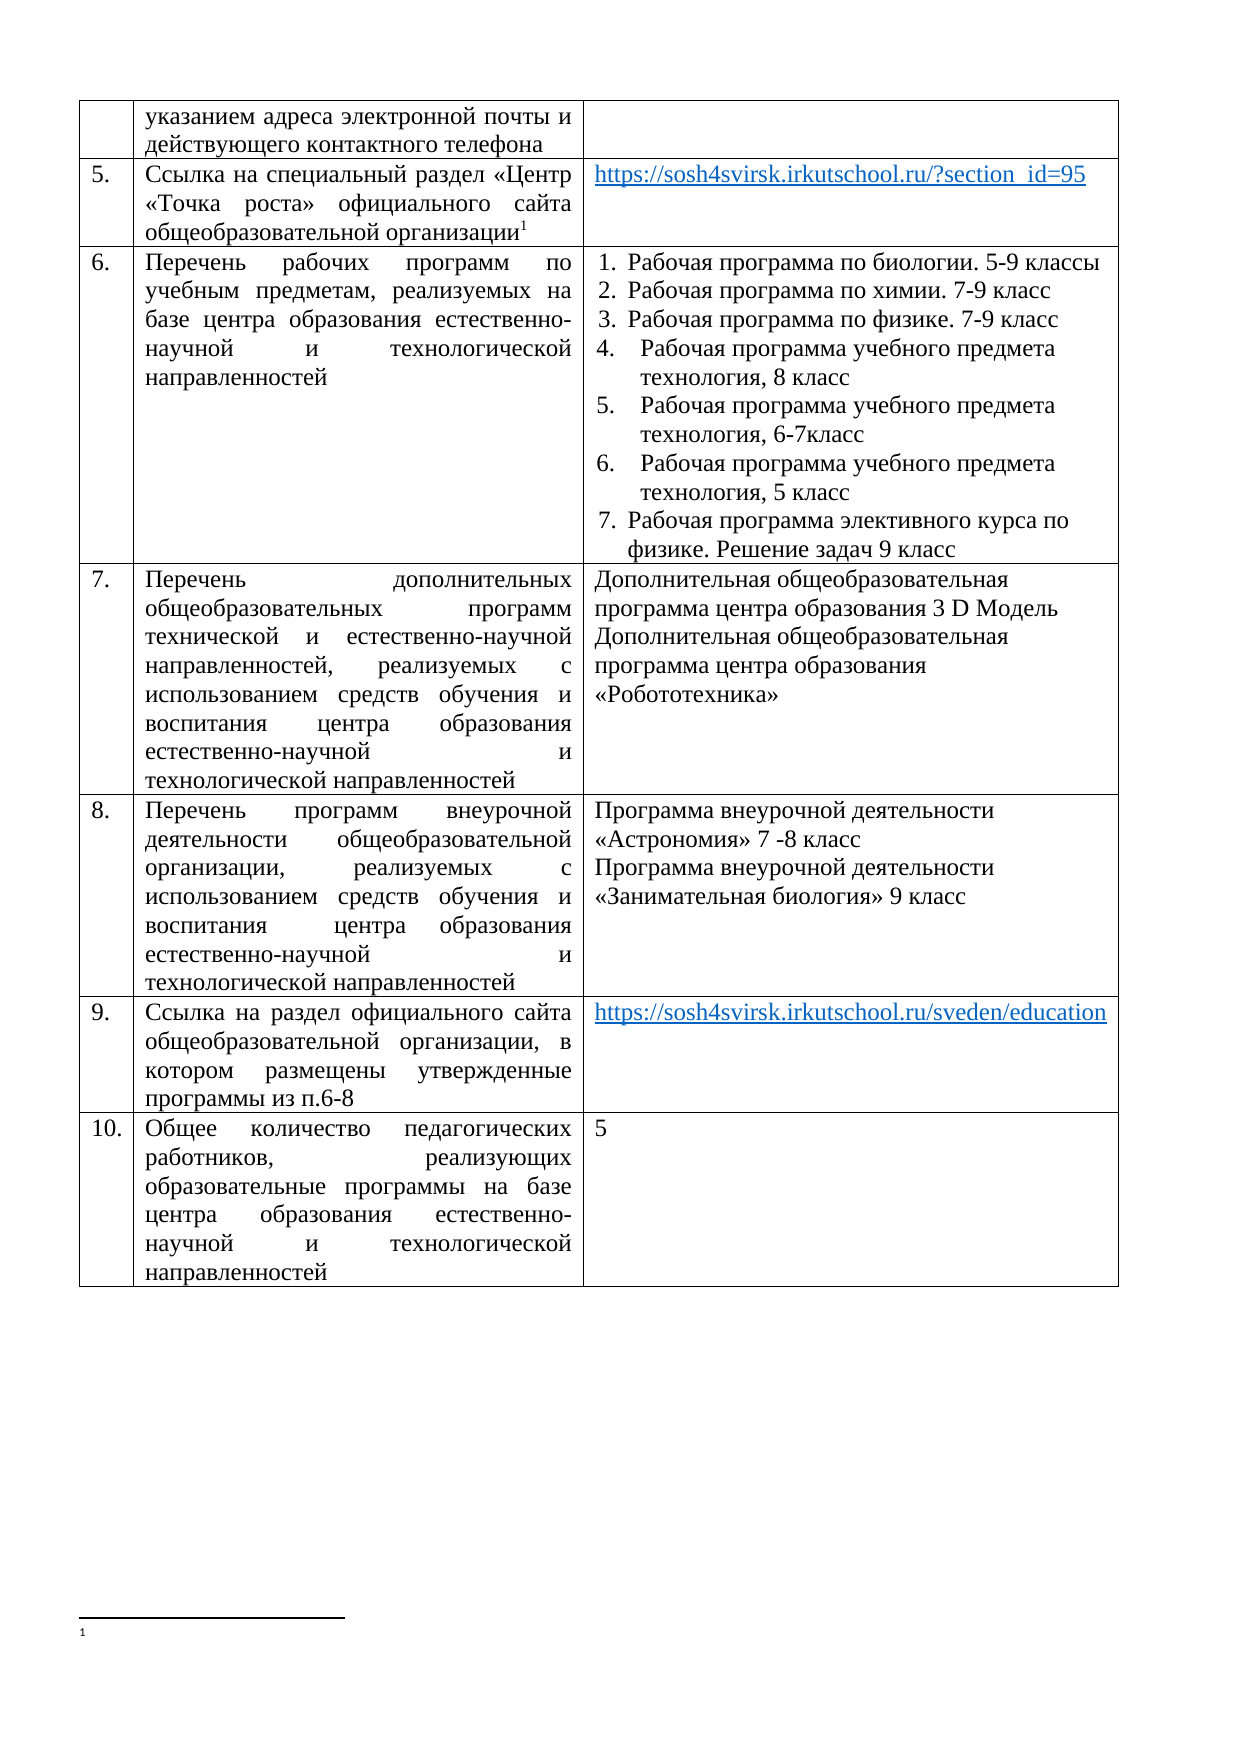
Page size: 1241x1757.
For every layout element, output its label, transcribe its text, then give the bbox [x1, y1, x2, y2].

table_cell 5. [80, 159, 133, 246]
table_cell 6. [80, 247, 133, 563]
table_cell 9. [80, 997, 133, 1112]
table_cell Перечень программ внеурочной деятельности общеобразовательной организации, реализуемых с использованием средств обучения и воспитания центра образования естественно-научной и технологической направленностей [134, 795, 583, 996]
table_cell Перечень рабочих программ по учебным предметам, реализуемых на базе центра образования естественно-научной и технологической направленностей [134, 247, 583, 563]
table_cell 7. [80, 564, 133, 794]
table_cell Рабочая программа по биологии. 5-9 классы Рабочая программа по химии. 7-9 класс Рабочая программа по физике. 7-9 класс Рабочая программа учебного предмета технология, 8 класс Рабочая программа учебного предмета технология, 6-7класс Рабочая программа учебного предмета технология, 5 класс Рабочая программа элективного курса по физике. Решение задач 9 класс [584, 247, 1118, 563]
table_cell 5 [584, 1113, 1118, 1286]
table_cell Программа внеурочной деятельности «Астрономия» 7 -8 класс Программа внеурочной деятельности «Занимательная биология» 9 класс [584, 795, 1118, 996]
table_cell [584, 101, 1118, 158]
table_cell https://sosh4svirsk.irkutschool.ru/sveden/education [584, 997, 1118, 1112]
table_cell 8. [80, 795, 133, 996]
table_cell Ссылка на специальный раздел «Центр «Точка роста» официального сайта общеобразовательной организации [134, 159, 583, 246]
table_cell Перечень дополнительных общеобразовательных программ технической и естественно-научной направленностей, реализуемых с использованием средств обучения и воспитания центра образования естественно-научной и технологической направленностей [134, 564, 583, 794]
table_cell https://sosh4svirsk.irkutschool.ru/?section_id=95 [584, 159, 1118, 246]
table_cell 10. [80, 1113, 133, 1286]
table_cell 4. [80, 101, 133, 158]
table_cell Ссылка на раздел официального сайта общеобразовательной организации, в котором размещены утвержденные программы из п.6-8 [134, 997, 583, 1112]
table_cell Общее количество педагогических работников, реализующих образовательные программы на базе центра образования естественно-научной и технологической направленностей [134, 1113, 583, 1286]
table_cell Дополнительная общеобразовательная программа центра образования 3 D Модель Дополнительная общеобразовательная программа центра образования «Робототехника» [584, 564, 1118, 794]
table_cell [134, 101, 583, 158]
